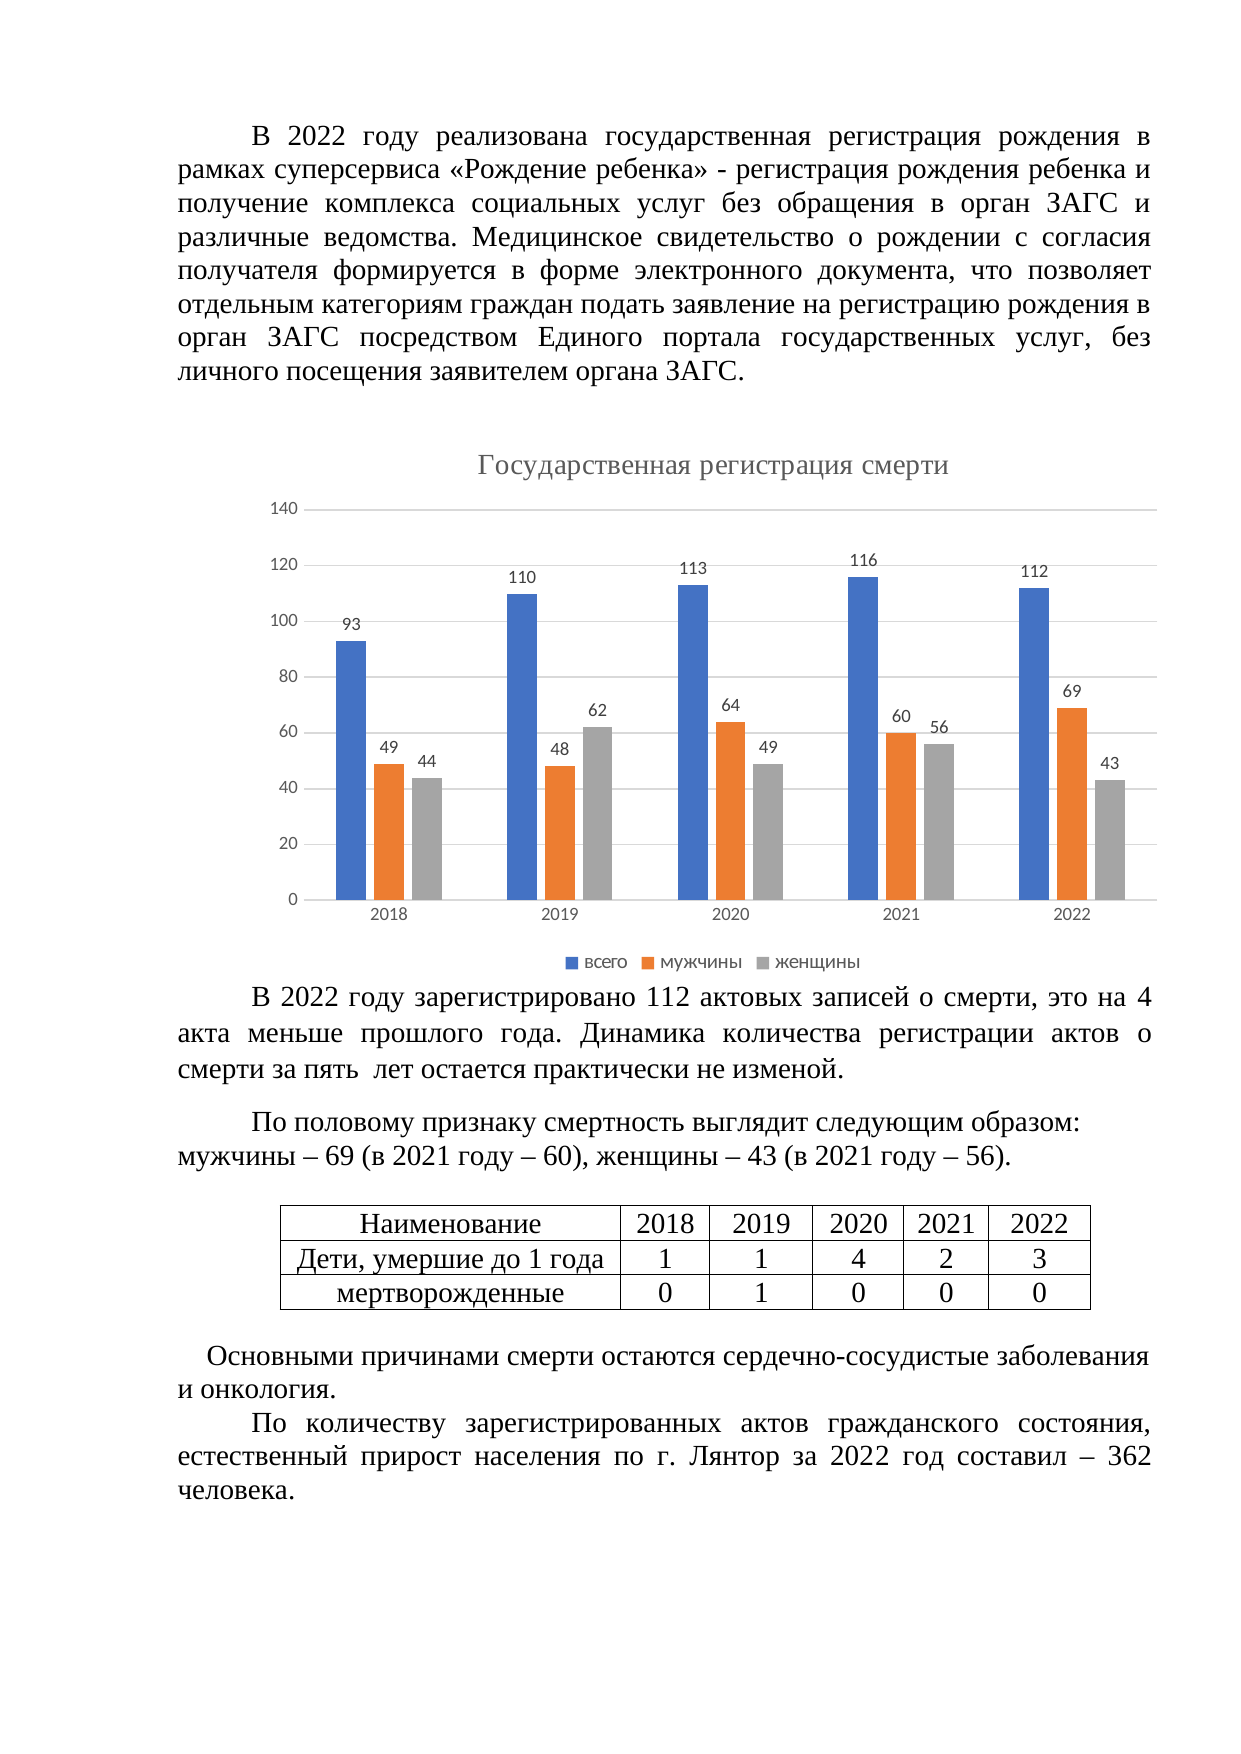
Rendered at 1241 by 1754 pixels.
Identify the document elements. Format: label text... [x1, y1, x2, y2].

table_cell 0 [813, 1275, 903, 1309]
table_cell 0 [904, 1275, 988, 1309]
table_cell мертворожденные [281, 1275, 620, 1309]
table_cell 0 [989, 1275, 1090, 1309]
table_cell 4 [813, 1241, 903, 1274]
table_cell 1 [621, 1241, 709, 1274]
text В 2022 году реализована государственная регистрация рождения в рамках суперсервиса «Рождение ребенка» - регистрация рождения ребенка и получение комплекса социальных услуг без обращения в орган ЗАГС и различные ведомства. Медицинское свидетельство о рождении с согласия получателя формируется в форме электронного документа, что позволяет отдельным категориям граждан подать заявление на регистрацию рождения в орган ЗАГС посредством Единого портала государственных услуг, без личного посещения заявителем органа ЗАГС. [177, 118, 1152, 386]
text Основными причинами смерти остаются сердечно-сосудистые заболевания и онкология. [177, 1338, 1152, 1405]
table_cell 2 [904, 1241, 988, 1274]
table_header 2019 [710, 1206, 812, 1240]
text По количеству зарегистрированных актов гражданского состояния, естественный прирост населения по г. Лянтор за 2022 год составил – 362 человека. [177, 1405, 1152, 1506]
table_header 2020 [813, 1206, 903, 1240]
table_header Наименование [281, 1206, 620, 1240]
text В 2022 году зарегистрировано 112 актовых записей о смерти, это на 4 акта меньше прошлого года. Динамика количества регистрации актов о смерти за пять лет остается практически не изменой. [177, 979, 1152, 1085]
table_cell Дети, умершие до 1 года [281, 1241, 620, 1274]
table_header 2018 [621, 1206, 709, 1240]
text По половому признаку смертность выглядит следующим образом: мужчины – 69 (в 2021 году – 60), женщины – 43 (в 2021 году – 56). [177, 1104, 1152, 1172]
table_header 2022 [989, 1206, 1090, 1240]
table_cell 1 [710, 1275, 812, 1309]
table_cell 0 [621, 1275, 709, 1309]
table_cell 1 [710, 1241, 812, 1274]
table_cell 3 [989, 1241, 1090, 1274]
table_header 2021 [904, 1206, 988, 1240]
